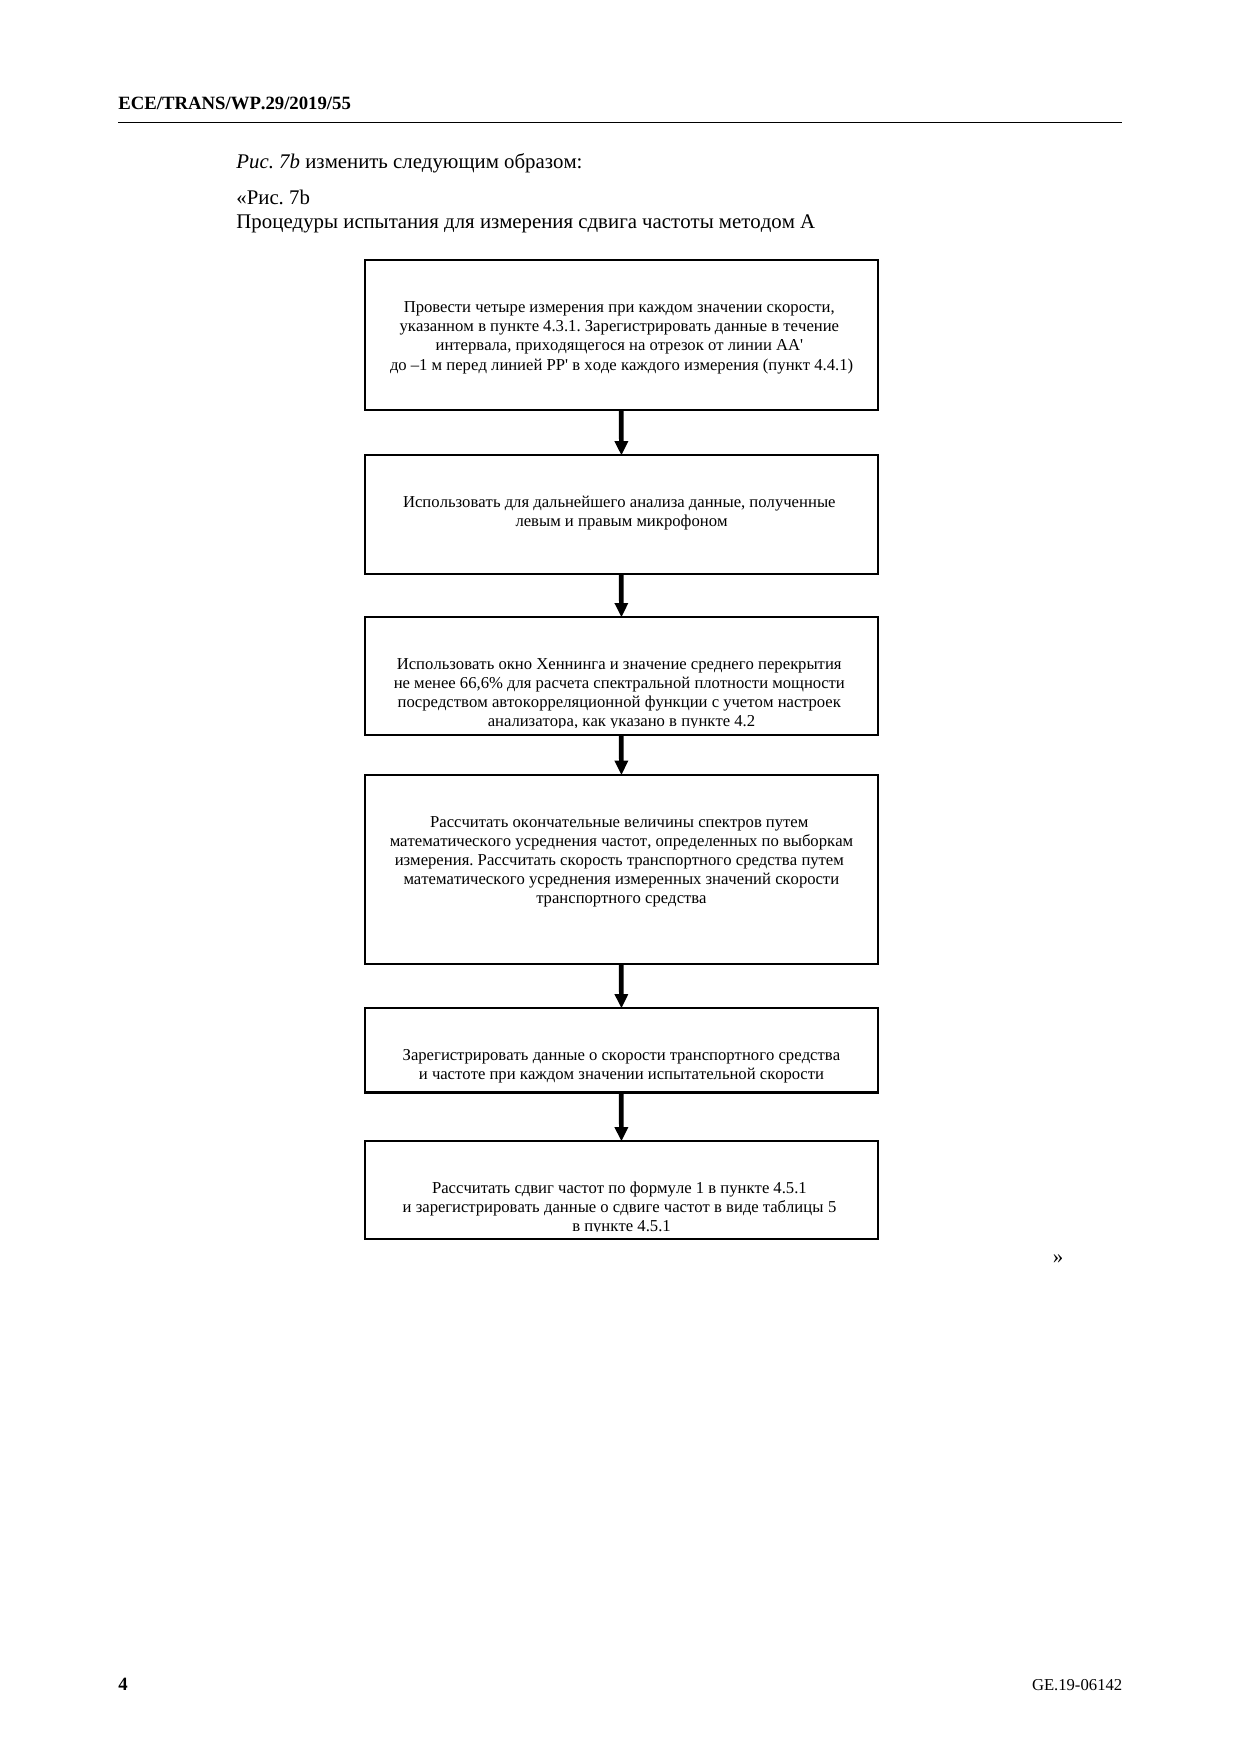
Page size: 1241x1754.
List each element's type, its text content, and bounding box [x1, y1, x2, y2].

text Процедуры испытания для измерения сдвига частоты методом А [236, 209, 1122, 233]
text Рис. 7b изменить следующим образом: [236, 148, 1122, 173]
text » [236, 1244, 1063, 1268]
text «Рис. 7b [236, 185, 1122, 209]
